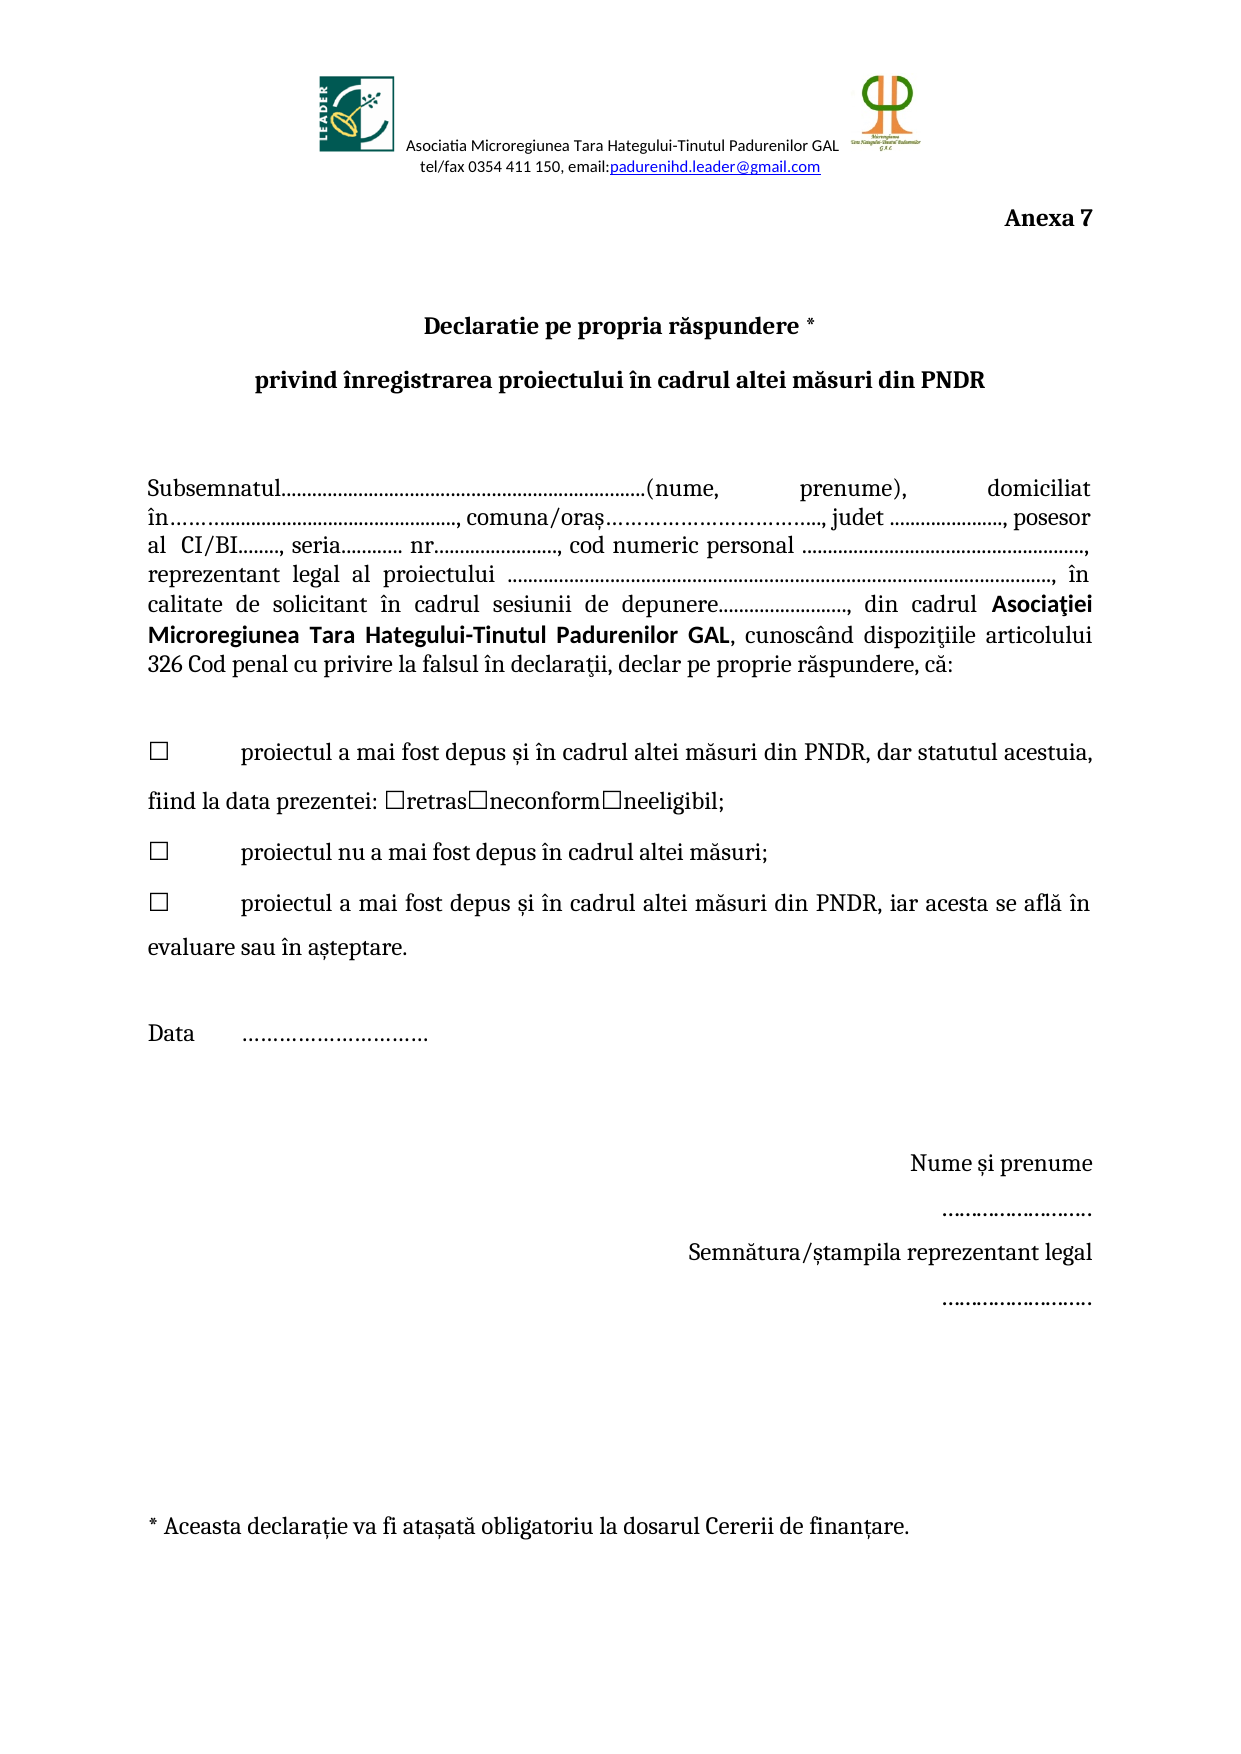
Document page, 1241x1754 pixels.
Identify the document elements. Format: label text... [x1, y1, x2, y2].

text * Aceasta declarație va fi atașată obligatoriu la dosarul Cererii de finanțare. [148, 1512, 1093, 1540]
text Semnătura/ștampila reprezentant legal [148, 1237, 1093, 1266]
text Data ………………………… [148, 1019, 1093, 1048]
text proiectul nu a mai fost depus în cadrul altei măsuri; [148, 833, 1093, 868]
text …………………….. [148, 1281, 1093, 1311]
text Anexa 7 [148, 204, 1093, 233]
picture [319, 76, 395, 152]
text proiectul a mai fost depus și în cadrul altei măsuri din PNDR, dar statutul acestuia, fiind la data prezentei: retrasneconformneeligibil; [148, 734, 1093, 817]
picture [850, 73, 921, 152]
text …………………….. [148, 1192, 1093, 1222]
text proiectul a mai fost depus și în cadrul altei măsuri din PNDR, iar acesta se află în evaluare sau în așteptare. [148, 884, 1093, 962]
text Nume și prenume [148, 1149, 1093, 1177]
text Declaratie pe propria răspundere * [148, 312, 1093, 341]
text Subsemnatul.......................................................................(nume, prenume), domiciliat în………............................................., comuna/oraș…………………………….., judet ......................, posesor al CI/BI........, seria............ nr........................, cod numeric personal ......................................................., reprezentant legal al proiectului .........................................................................................................., în calitate de solicitant în cadrul sesiunii de depunere........................., din cadrul Asociaţiei Microregiunea Tara Hategului-Tinutul Padurenilor GAL, cunoscând dispoziţiile articolului 326 Cod penal cu privire la falsul în declaraţii, declar pe proprie răspundere, că: [148, 474, 1093, 678]
text privind înregistrarea proiectului în cadrul altei măsuri din PNDR [148, 366, 1093, 395]
